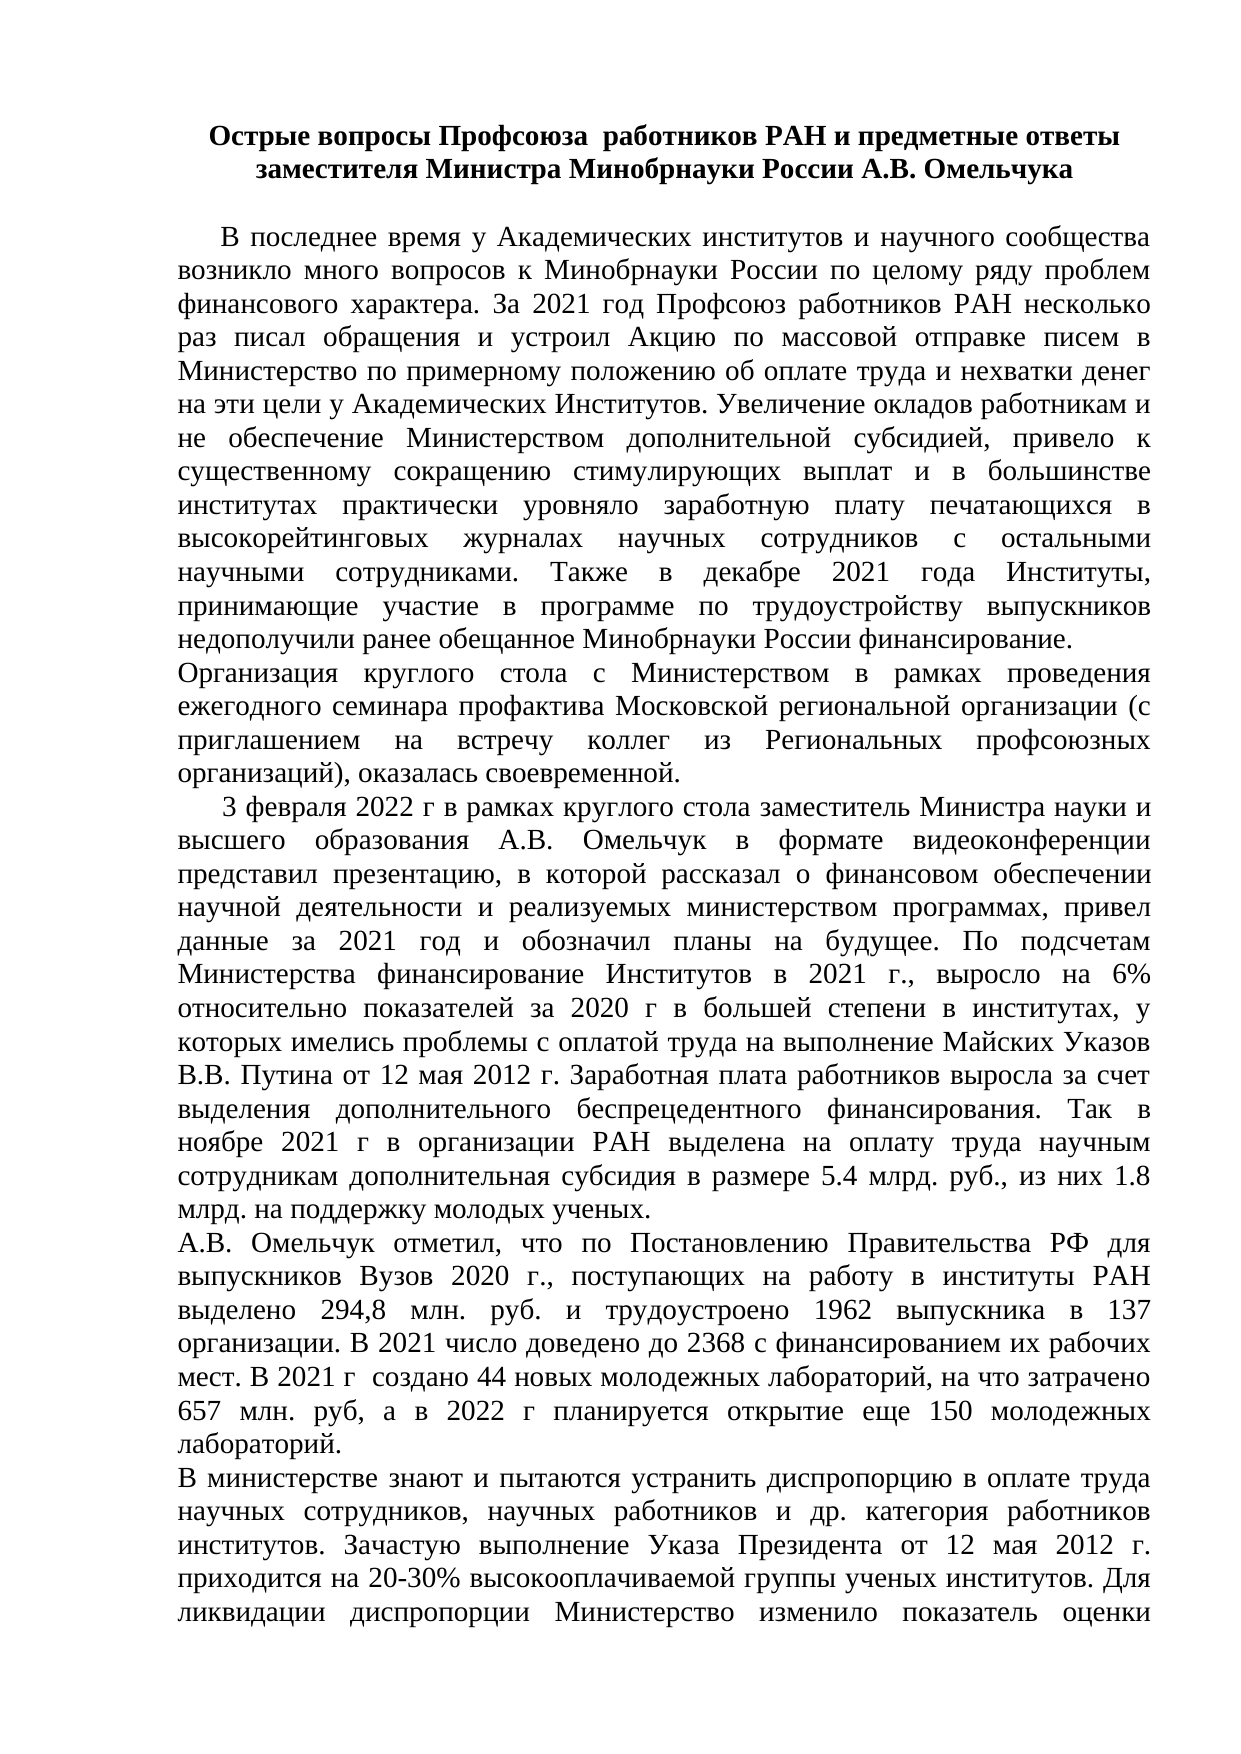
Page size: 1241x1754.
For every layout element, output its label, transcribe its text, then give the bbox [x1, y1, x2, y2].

text Организация круглого стола с Министерством в рамках проведения ежегодного семинара профактива Московской региональной организации (с приглашением на встречу коллег из Региональных профсоюзных организаций), оказалась своевременной. [177, 655, 1152, 789]
text 3 февраля 2022 г в рамках круглого стола заместитель Министра науки и высшего образования А.В. Омельчук в формате видеоконференции представил презентацию, в которой рассказал о финансовом обеспечении научной деятельности и реализуемых министерством программах, привел данные за 2021 год и обозначил планы на будущее. По подсчетам Министерства финансирование Институтов в 2021 г., выросло на 6% относительно показателей за 2020 г в большей степени в институтах, у которых имелись проблемы с оплатой труда на выполнение Майских Указов В.В. Путина от 12 мая 2012 г. Заработная плата работников выросла за счет выделения дополнительного беспрецедентного финансирования. Так в ноябре 2021 г в организации РАН выделена на оплату труда научным сотрудникам дополнительная субсидия в размере 5.4 млрд. руб., из них 1.8 млрд. на поддержку молодых ученых. [177, 789, 1152, 1225]
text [177, 1460, 1152, 1627]
text В последнее время у Академических институтов и научного сообщества возникло много вопросов к Минобрнауки России по целому ряду проблем финансового характера. За 2021 год Профсоюз работников РАН несколько раз писал обращения и устроил Акцию по массовой отправке писем в Министерство по примерному положению об оплате труда и нехватки денег на эти цели у Академических Институтов. Увеличение окладов работникам и не обеспечение Министерством дополнительной субсидией, привело к существенному сокращению стимулирующих выплат и в большинстве институтах практически уровняло заработную плату печатающихся в высокорейтинговых журналах научных сотрудников с остальными научными сотрудниками. Также в декабре 2021 года Институты, принимающие участие в программе по трудоустройству выпускников недополучили ранее обещанное Минобрнауки России финансирование. [177, 219, 1152, 655]
text Острые вопросы Профсоюза работников РАН и предметные ответы заместителя Министра Минобрнауки России А.В. Омельчука [177, 118, 1152, 185]
text А.В. Омельчук отметил, что по Постановлению Правительства РФ для выпускников Вузов 2020 г., поступающих на работу в институты РАН выделено 294,8 млн. руб. и трудоустроено 1962 выпускника в 137 организации. В 2021 число доведено до 2368 с финансированием их рабочих мест. В 2021 г создано 44 новых молодежных лабораторий, на что затрачено 657 млн. руб, а в 2022 г планируется открытие еще 150 молодежных лабораторий. [177, 1225, 1152, 1460]
